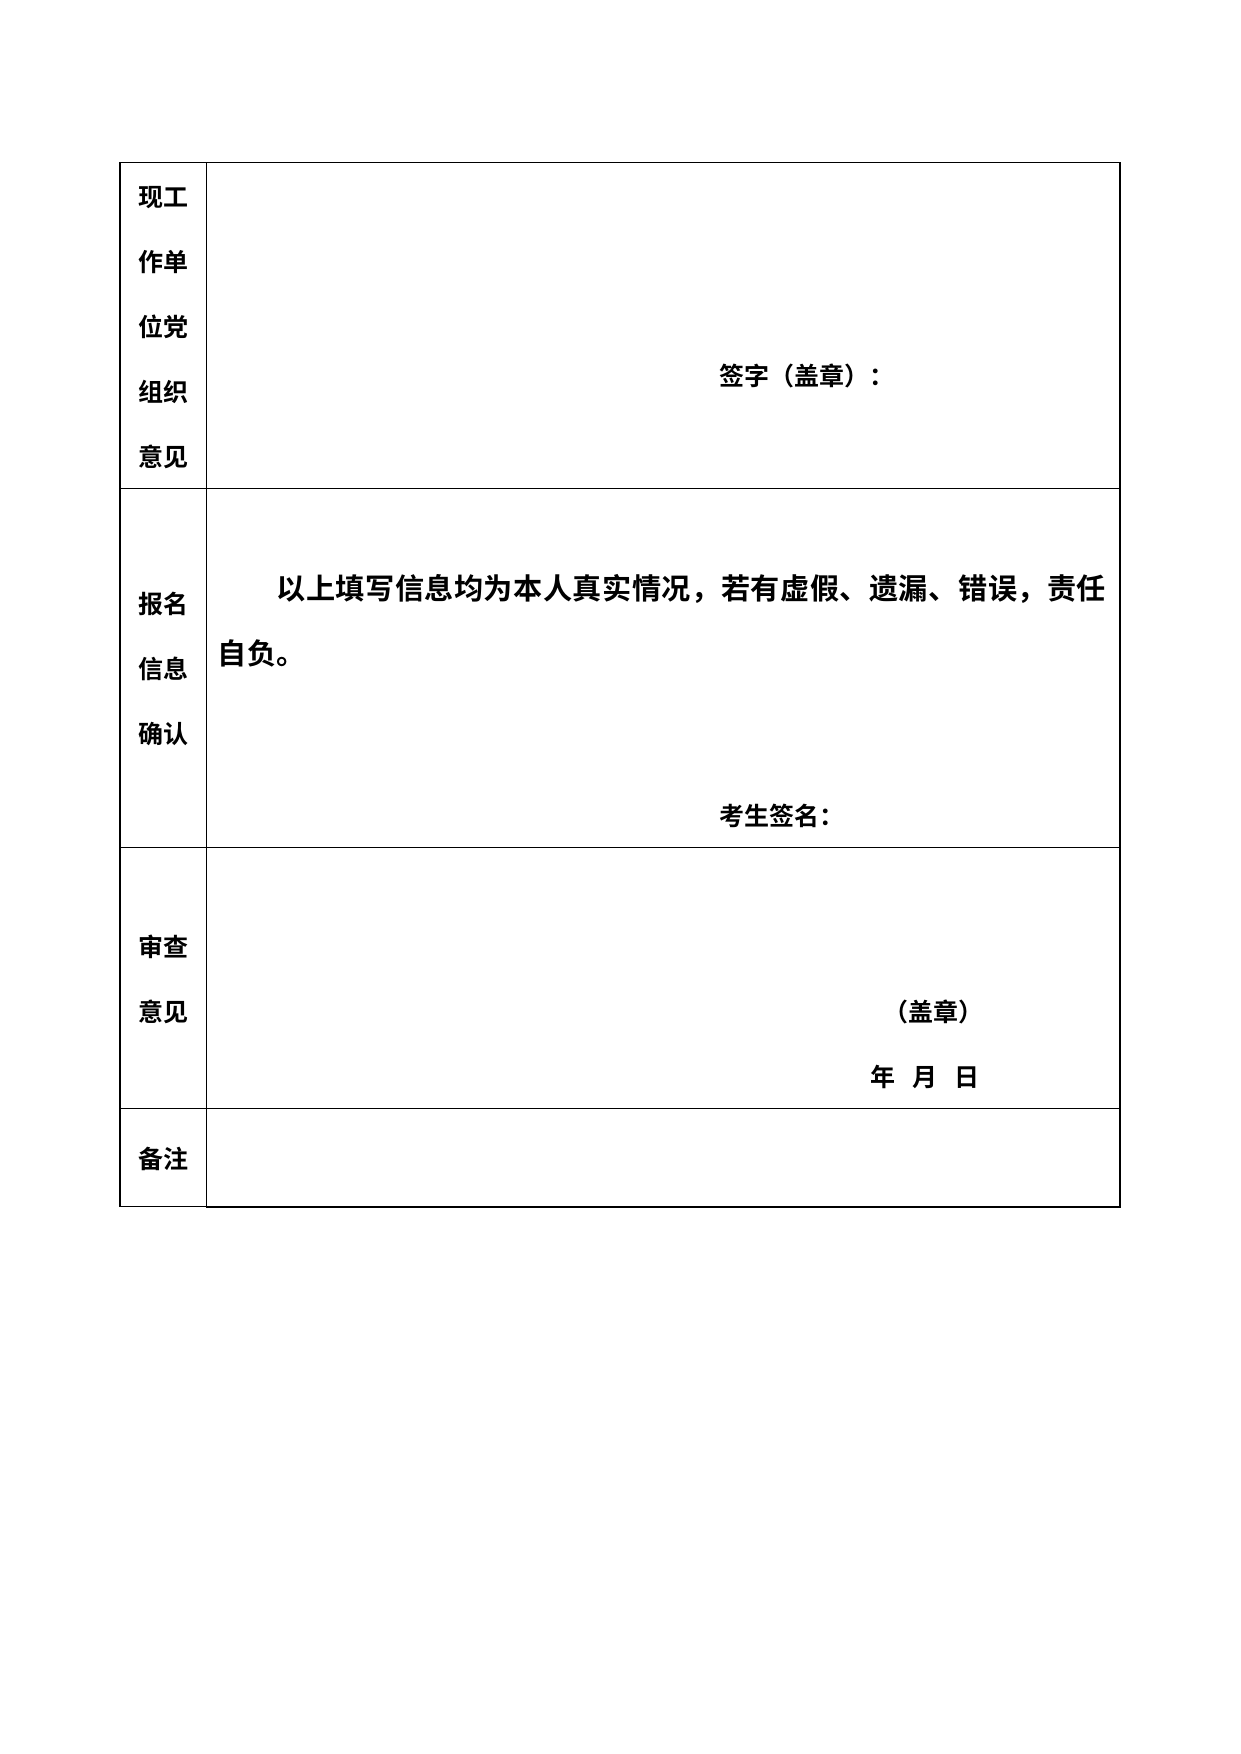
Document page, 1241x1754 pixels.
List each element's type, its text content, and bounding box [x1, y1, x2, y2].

table_cell 以上填写信息均为本人真实情况，若有虚假、遗漏、错误，责任自负。 考生签名： [207, 489, 1119, 847]
table_cell 现工作单位党组织意见 [121, 163, 206, 488]
table_cell [207, 1109, 1119, 1206]
table_cell 签字（盖章）： [207, 163, 1119, 488]
table_cell 报名信息确认 [121, 489, 206, 847]
table_cell 备注 [121, 1109, 206, 1206]
table_cell （盖章） 年 月 日 [207, 848, 1119, 1108]
table_cell 审查意见 [121, 848, 206, 1108]
